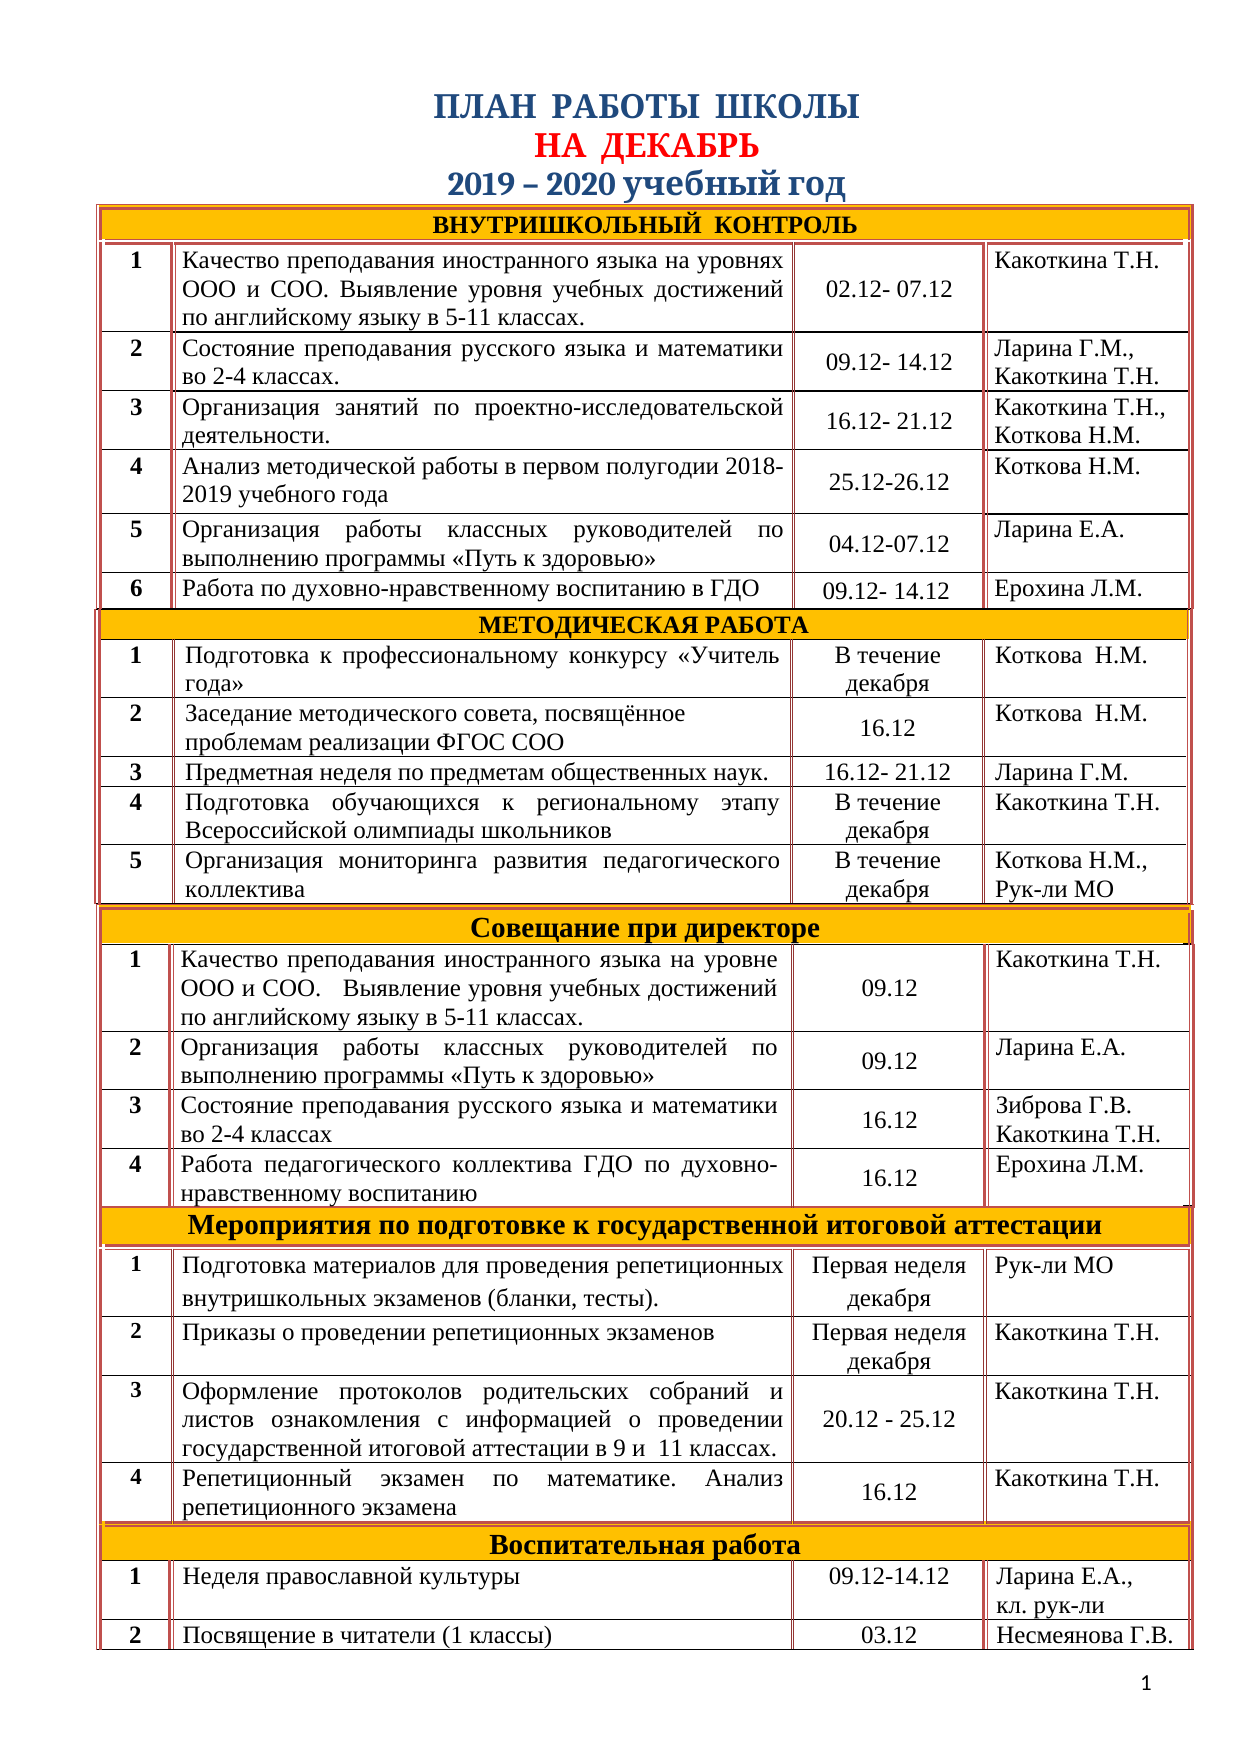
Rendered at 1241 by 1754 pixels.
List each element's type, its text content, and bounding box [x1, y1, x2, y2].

table_cell Организация занятий по проектно-исследовательской деятельности. [176, 392, 792, 449]
table_cell Первая неделя декабря [794, 1317, 983, 1375]
table_cell 4 [102, 1463, 171, 1521]
table_cell 16.12 [793, 698, 982, 756]
table_cell 2 [101, 698, 172, 756]
table_cell 03.12 [794, 1620, 982, 1649]
table_cell 5 [102, 514, 170, 572]
table_header Совещание при директоре [99, 905, 1191, 943]
table_cell 20.12 - 25.12 [794, 1376, 983, 1462]
table_cell Первая неделя декабря [794, 1250, 983, 1316]
text 2019 – 2020 учебный год [142, 165, 1152, 204]
table_cell 5 [101, 845, 172, 903]
table_cell Ларина Е.А., кл. рук-ли [988, 1561, 1188, 1619]
table_cell Какоткина Т.Н. [987, 1463, 1188, 1521]
table_cell Коткова Н.М. [985, 639, 1187, 697]
table_cell Состояние преподавания русского языка и математики во 2-4 классах. [176, 333, 792, 390]
table_cell 1 [102, 1561, 168, 1619]
table_cell 1 [99, 239, 173, 331]
table_cell Ерохина Л.М. [988, 573, 1188, 608]
table_cell 1 [101, 640, 172, 697]
table_cell Какоткина Т.Н., Коткова Н.М. [988, 392, 1188, 449]
table_cell Несмеянова Г.В. [988, 1620, 1188, 1649]
table_cell 2 [102, 1317, 171, 1375]
table_cell Какоткина Т.Н. [987, 1376, 1188, 1462]
table_cell 4 [102, 450, 170, 513]
text ПЛАН РАБОТЫ ШКОЛЫ [142, 89, 1152, 127]
table_cell В течение декабря [793, 640, 982, 697]
table_cell 4 [101, 787, 172, 844]
table_cell Какоткина Т.Н. [989, 945, 1189, 1031]
table_cell Ерохина Л.М. [989, 1149, 1189, 1206]
table_cell 1 [102, 945, 168, 1031]
table_cell Подготовка к профессиональному конкурсу «Учитель года» [175, 640, 790, 697]
table_cell Организация работы классных руководителей по выполнению программы «Путь к здоровью» [176, 514, 792, 572]
table_cell Какоткина Т.Н. [987, 1317, 1188, 1375]
table_cell Какоткина Т.Н. [985, 239, 1191, 331]
table_cell 04.12-07.12 [795, 514, 982, 572]
table_cell 3 [102, 1090, 168, 1148]
table_cell 2 [102, 332, 170, 390]
table_cell Мероприятия по подготовке к государственной итоговой аттестации [102, 1208, 1188, 1244]
table_cell Посвящение в читатели (1 классы) [174, 1620, 791, 1649]
table_cell Воспитательная работа [99, 1521, 1191, 1560]
table_cell Репетиционный экзамен по математике. Анализ репетиционного экзамена [174, 1463, 791, 1521]
table_cell 02.12- 07.12 [795, 245, 982, 331]
table_cell Зиброва Г.В. Какоткина Т.Н. [989, 1090, 1189, 1148]
table_cell Подготовка материалов для проведения репетиционных внутришкольных экзаменов (бланки, тесты). [174, 1250, 791, 1316]
table_cell Рук-ли МО [987, 1250, 1188, 1316]
table_cell Заседание методического совета, посвящённое проблемам реализации ФГОС СОО [175, 698, 790, 756]
table_cell Качество преподавания иностранного языка на уровнях ООО и СОО. Выявление уровня учебных достижений по английскому языку в 5-11 классах. [176, 245, 792, 331]
table_header ВНУТРИШКОЛЬНЫЙ КОНТРОЛЬ [102, 210, 1188, 239]
table_cell Коткова Н.М. [988, 451, 1188, 513]
table_cell 16.12 [794, 1090, 983, 1148]
table_cell 09.12 [794, 1032, 983, 1089]
table_cell В течение декабря [793, 845, 982, 903]
table_cell 16.12 [794, 1463, 983, 1521]
table_cell 2 [102, 1032, 168, 1089]
table_cell 2 [102, 1620, 168, 1649]
table_cell Оформление протоколов родительских собраний и листов ознакомления с информацией о проведении государственной итоговой аттестации в 9 и 11 классах. [174, 1376, 791, 1462]
table_cell 6 [102, 573, 170, 608]
table_cell Коткова Н.М., Рук-ли МО [985, 844, 1187, 903]
table_cell 3 [102, 391, 170, 449]
table_cell 16.12- 21.12 [793, 757, 982, 786]
table_cell 3 [101, 757, 172, 786]
table_cell Анализ методической работы в первом полугодии 2018-2019 учебного года [176, 450, 792, 513]
table_cell Ларина Г.М. [985, 756, 1187, 786]
table_cell Коткова Н.М. [985, 697, 1187, 756]
table_cell Организация мониторинга развития педагогического коллектива [175, 845, 790, 903]
table_cell В течение декабря [793, 787, 982, 844]
table_cell Какоткина Т.Н. [985, 786, 1187, 844]
table_cell 4 [102, 1149, 168, 1206]
table_cell 16.12 [794, 1149, 983, 1206]
table_cell Подготовка обучающихся к региональному этапу Всероссийской олимпиады школьников [175, 787, 790, 844]
table_cell Приказы о проведении репетиционных экзаменов [174, 1317, 791, 1375]
table_cell 09.12- 14.12 [795, 333, 982, 390]
table_header МЕТОДИЧЕСКАЯ РАБОТА [101, 610, 1187, 639]
table_cell Ларина Е.А. [988, 515, 1188, 572]
table_cell Работа педагогического коллектива ГДО по духовно-нравственному воспитанию [174, 1149, 791, 1206]
table_cell Организация работы классных руководителей по выполнению программы «Путь к здоровью» [174, 1032, 791, 1089]
table_cell Работа по духовно-нравственному воспитанию в ГДО [176, 573, 792, 608]
text НА ДЕКАБРЬ [142, 127, 1152, 165]
table_cell 3 [102, 1376, 171, 1462]
table_cell Ларина Е.А. [989, 1032, 1189, 1089]
table_cell 09.12- 14.12 [795, 573, 982, 608]
table_cell Предметная неделя по предметам общественных наук. [175, 757, 790, 786]
table_cell 09.12-14.12 [794, 1561, 982, 1619]
table_cell Качество преподавания иностранного языка на уровне ООО и СОО. Выявление уровня учебных достижений по английскому языку в 5-11 классах. [174, 945, 791, 1031]
table_cell 1 [99, 1244, 173, 1316]
table_cell Неделя православной культуры [174, 1561, 791, 1619]
table_cell Состояние преподавания русского языка и математики во 2-4 классах [174, 1090, 791, 1148]
table_cell 25.12-26.12 [795, 450, 982, 513]
table_cell 09.12 [794, 945, 983, 1031]
table_cell 16.12- 21.12 [795, 392, 982, 449]
table_cell Ларина Г.М., Какоткина Т.Н. [988, 333, 1188, 390]
